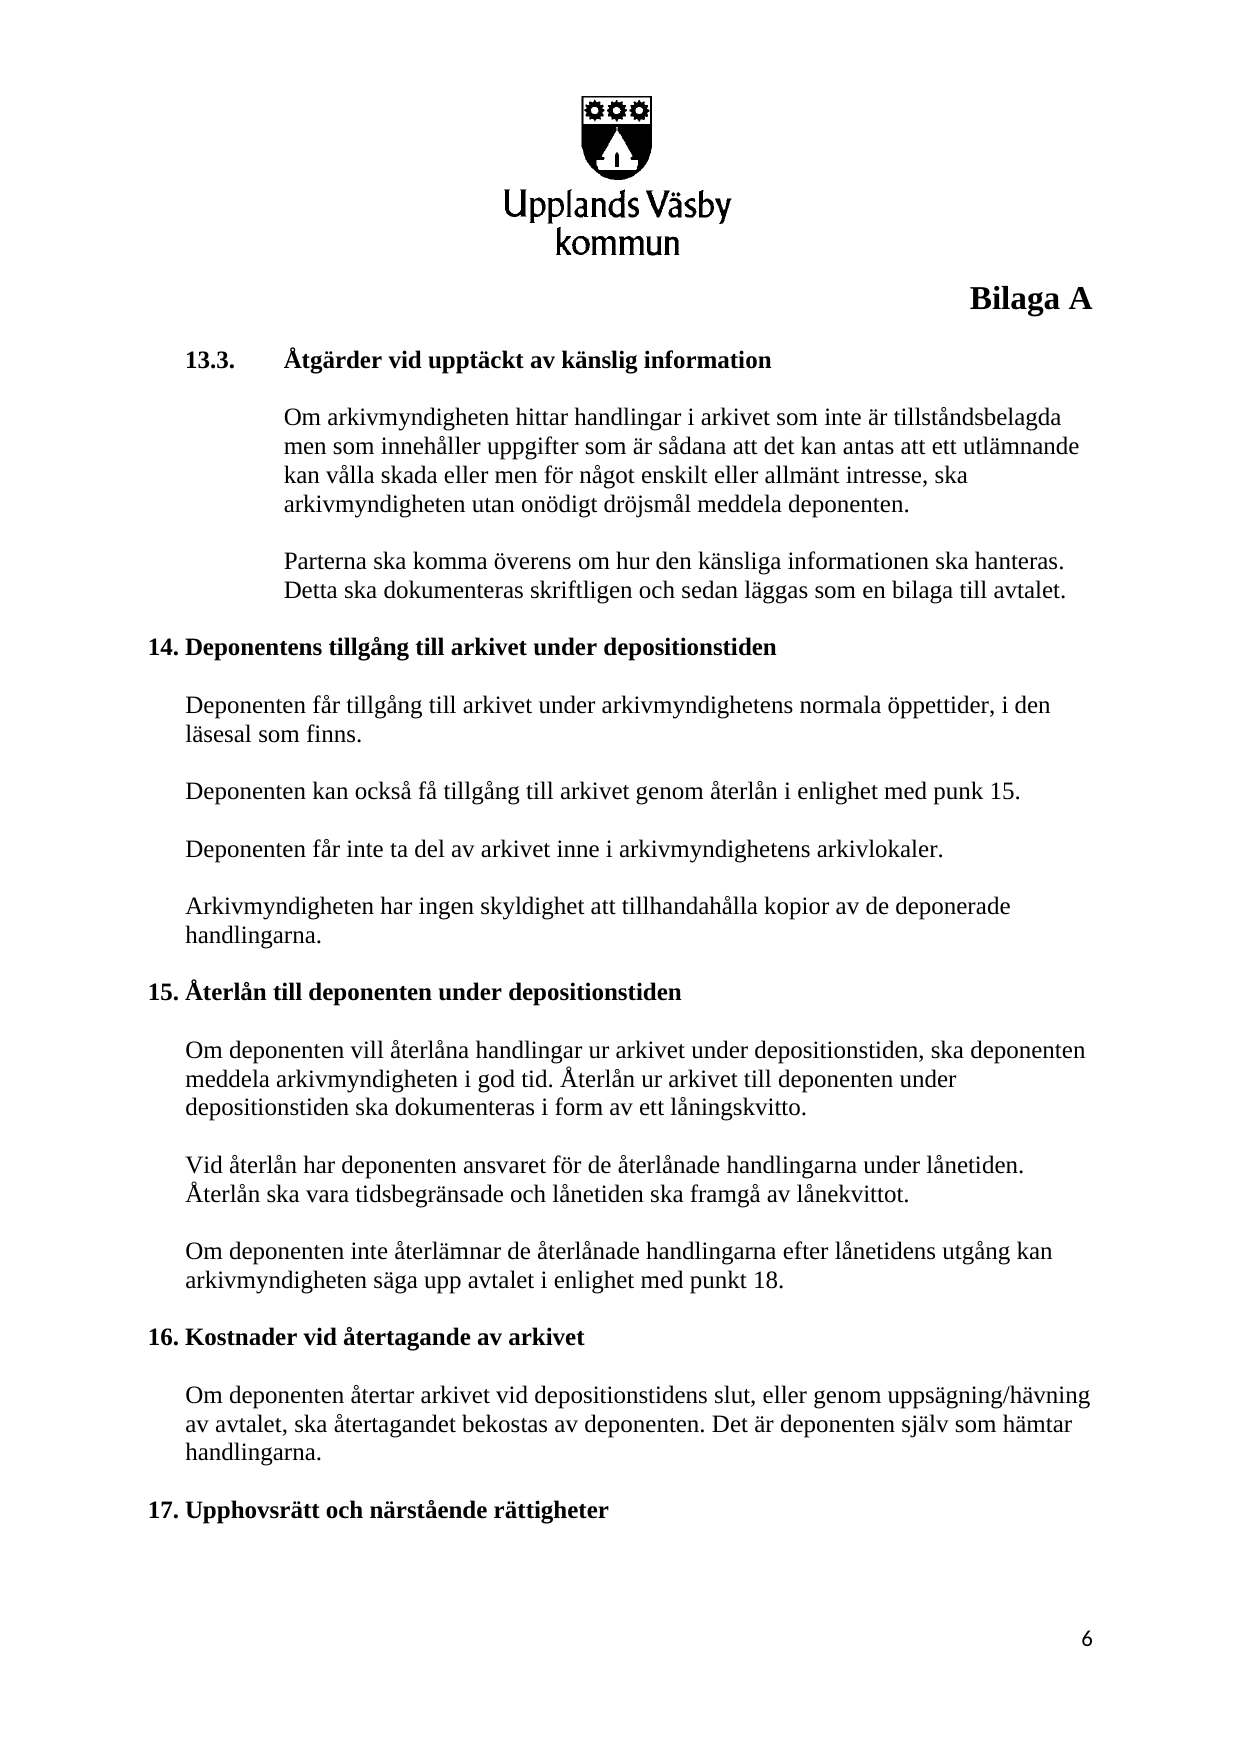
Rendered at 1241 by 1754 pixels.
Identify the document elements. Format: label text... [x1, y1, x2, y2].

list Återlån till deponenten under depositionstiden [148, 977, 1093, 1006]
list Deponenten kan också få tillgång till arkivet genom återlån i enlighet med punk 15. [185, 776, 1093, 805]
list Parterna ska komma överens om hur den känsliga informationen ska hanteras. Detta ska dokumenteras skriftligen och sedan läggas som en bilaga till avtalet. [230, 546, 1093, 604]
list Upphovsrätt och närstående rättigheter [148, 1495, 1093, 1524]
list Om deponenten inte återlämnar de återlånade handlingarna efter lånetidens utgång kan arkivmyndigheten säga upp avtalet i enlighet med punkt 18. [185, 1236, 1093, 1294]
list Arkivmyndigheten har ingen skyldighet att tillhandahålla kopior av de deponerade handlingarna. [185, 891, 1093, 949]
list Deponenten får inte ta del av arkivet inne i arkivmyndighetens arkivlokaler. [185, 834, 1093, 862]
list Vid återlån har deponenten ansvaret för de återlånade handlingarna under lånetiden. Återlån ska vara tidsbegränsade och lånetiden ska framgå av lånekvittot. [185, 1150, 1093, 1207]
list Deponenten får tillgång till arkivet under arkivmyndighetens normala öppettider, i den läsesal som finns. [185, 690, 1093, 747]
list Om deponenten återtar arkivet vid depositionstidens slut, eller genom uppsägning/hävning av avtalet, ska återtagandet bekostas av deponenten. Det är deponenten själv som hämtar handlingarna. [185, 1380, 1093, 1466]
list Om deponenten vill återlåna handlingar ur arkivet under depositionstiden, ska deponenten meddela arkivmyndigheten i god tid. Återlån ur arkivet till deponenten under depositionstiden ska dokumenteras i form av ett låningskvitto. [185, 1035, 1093, 1121]
list Om arkivmyndigheten hittar handlingar i arkivet som inte är tillståndsbelagda men som innehåller uppgifter som är sådana att det kan antas att ett utlämnande kan vålla skada eller men för något enskilt eller allmänt intresse, ska arkivmyndigheten utan onödigt dröjsmål meddela deponenten. [230, 402, 1093, 517]
list Kostnader vid återtagande av arkivet [148, 1322, 1093, 1351]
list Åtgärder vid upptäckt av känslig information [185, 345, 1093, 374]
picture [490, 73, 750, 278]
list Deponentens tillgång till arkivet under depositionstiden [148, 632, 1093, 661]
